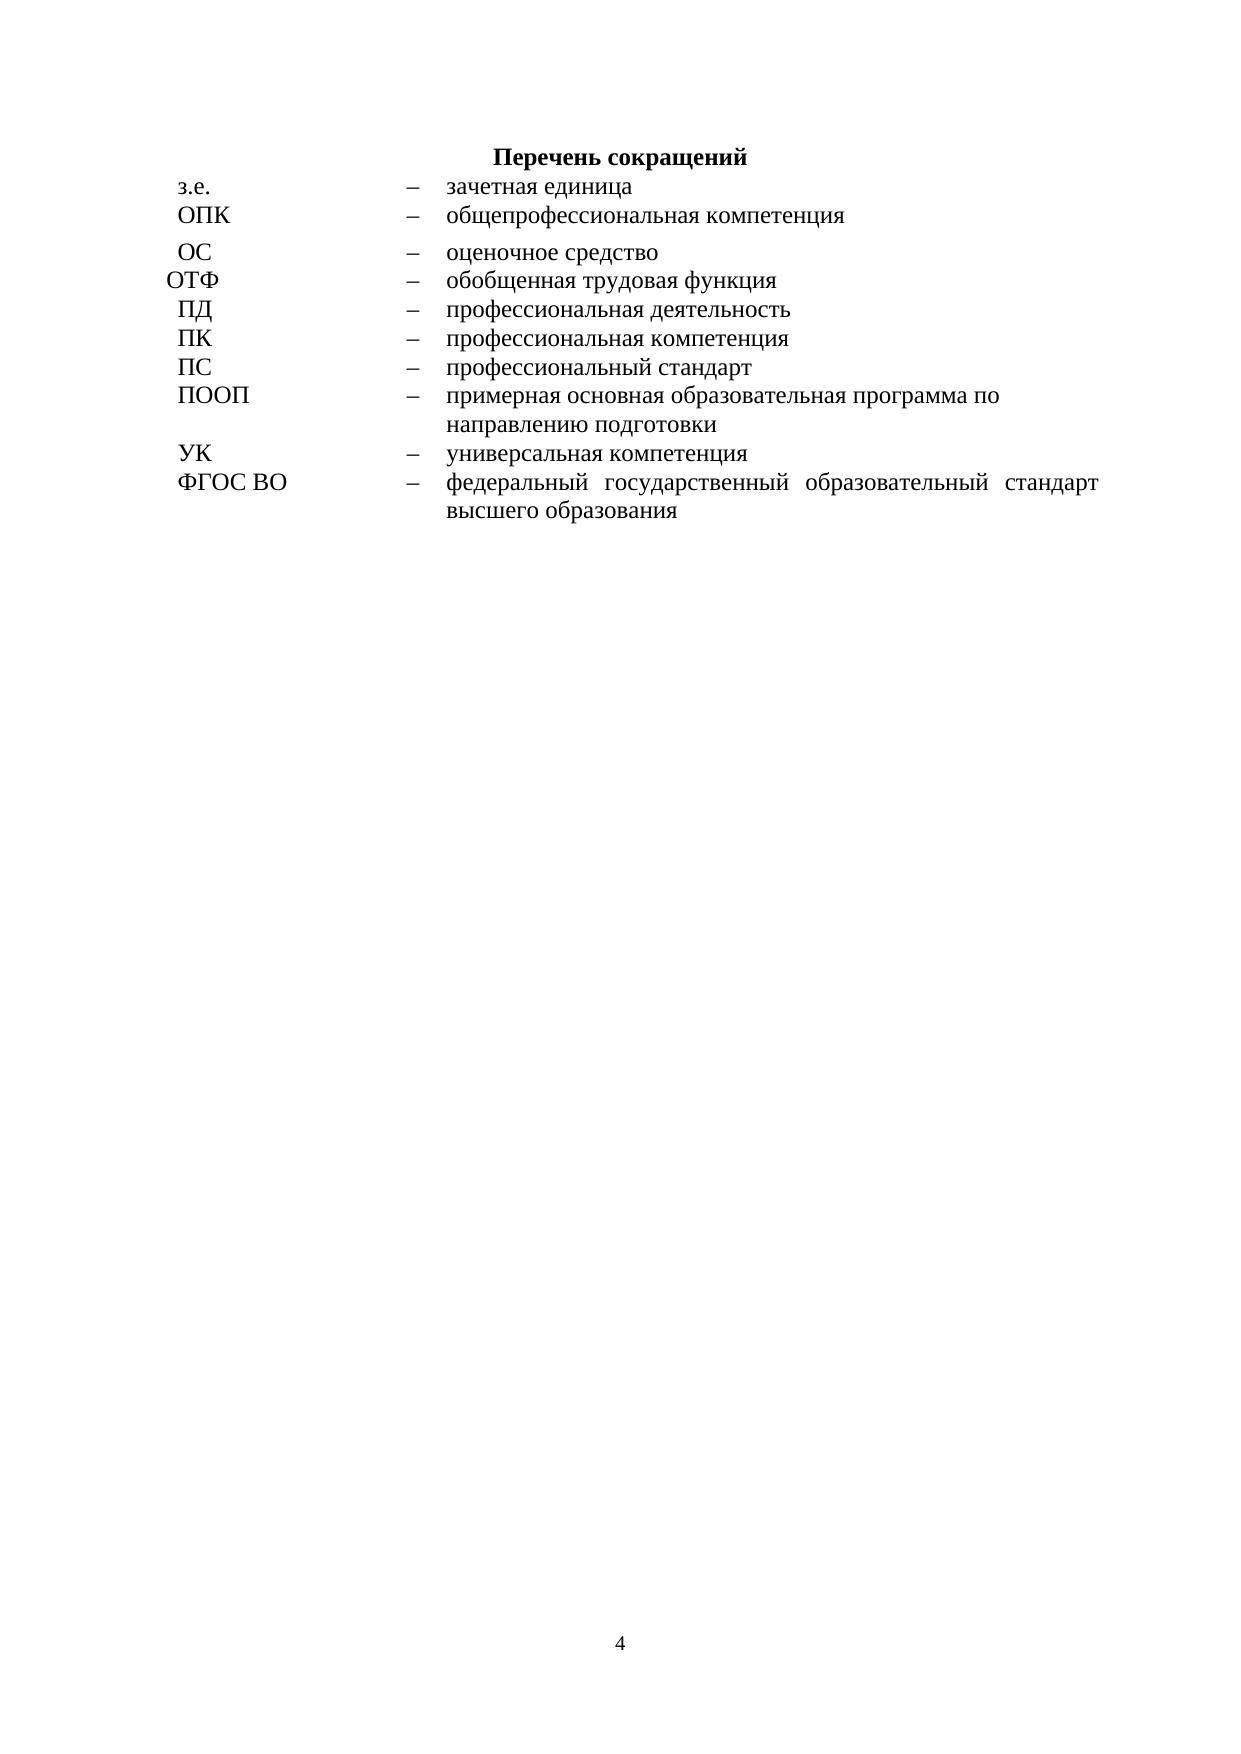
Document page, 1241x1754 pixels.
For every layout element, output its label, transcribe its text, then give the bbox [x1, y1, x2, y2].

table_cell ОТФ [92, 265, 320, 294]
table_cell общепрофессиональная компетенция [433, 200, 1110, 237]
table_cell – [320, 323, 432, 352]
table_cell ПД [92, 294, 320, 323]
table_cell – [320, 294, 432, 323]
table_cell – [320, 265, 432, 294]
table_cell ПС [92, 352, 320, 380]
table_cell УК [92, 438, 320, 467]
table_cell – [320, 467, 432, 524]
table_cell примерная основная образовательная программа по направлению подготовки [433, 380, 1110, 438]
table_cell – [320, 237, 432, 265]
table_header – [320, 171, 432, 200]
table_cell профессиональная компетенция [433, 323, 1110, 352]
table_cell оценочное средство [433, 237, 1110, 265]
table_cell обобщенная трудовая функция [433, 265, 1110, 294]
table_cell – [320, 352, 432, 380]
table_cell – [320, 200, 432, 237]
table_cell ПК [92, 323, 320, 352]
table_cell ПООП [92, 380, 320, 438]
table_cell профессиональная деятельность [433, 294, 1110, 323]
table_cell федеральный государственный образовательный стандарт высшего образования [433, 467, 1110, 524]
table_cell ФГОС ВО [92, 467, 320, 524]
table_cell универсальная компетенция [433, 438, 1110, 467]
table_header з.е. [92, 171, 320, 200]
table_header зачетная единица [433, 171, 1110, 200]
text Перечень сокращений [103, 142, 1137, 171]
table_cell ОС [92, 237, 320, 265]
table_cell – [320, 380, 432, 438]
table_cell профессиональный стандарт [433, 352, 1110, 380]
table_cell – [320, 438, 432, 467]
table_cell ОПК [92, 200, 320, 237]
